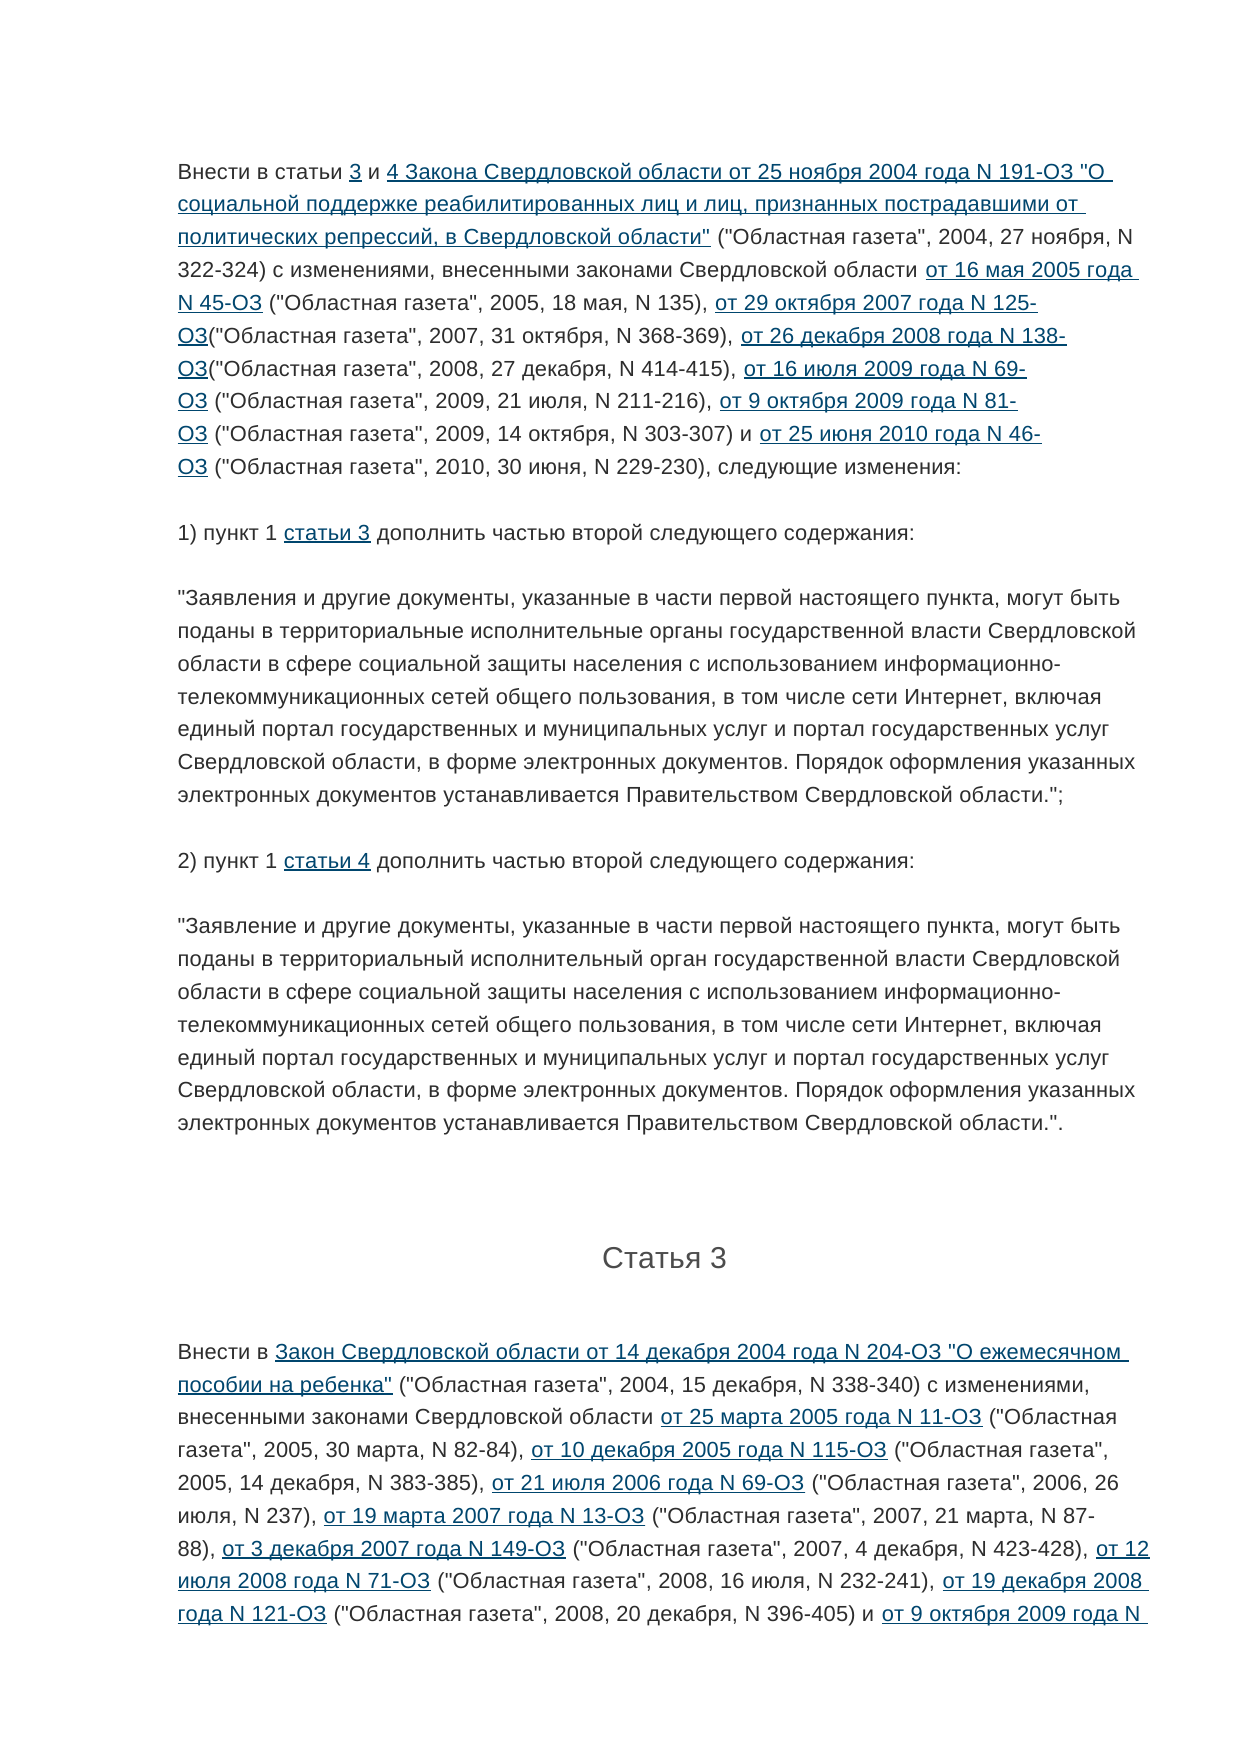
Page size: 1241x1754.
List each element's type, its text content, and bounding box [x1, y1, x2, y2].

text Статья 3 [177, 1240, 1152, 1275]
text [177, 1298, 1152, 1626]
text Внести в статьи 3 и 4 Закона Свердловской области от 25 ноября 2004 года N 191-ОЗ "О социальной поддержке реабилитированных лиц и лиц, признанных пострадавшими от политических репрессий, в Свердловской области" ("Областная газета", 2004, 27 ноября, N 322-324) с изменениями, внесенными законами Свердловской области от 16 мая 2005 года N 45-ОЗ ("Областная газета", 2005, 18 мая, N 135), от 29 октября 2007 года N 125-ОЗ("Областная газета", 2007, 31 октября, N 368-369), от 26 декабря 2008 года N 138-ОЗ("Областная газета", 2008, 27 декабря, N 414-415), от 16 июля 2009 года N 69-ОЗ ("Областная газета", 2009, 21 июля, N 211-216), от 9 октября 2009 года N 81-ОЗ ("Областная газета", 2009, 14 октября, N 303-307) и от 25 июня 2010 года N 46-ОЗ ("Областная газета", 2010, 30 июня, N 229-230), следующие изменения: [177, 118, 1152, 512]
text 1) пункт 1 статьи 3 дополнить частью второй следующего содержания: "Заявления и другие документы, указанные в части первой настоящего пункта, могут быть поданы в территориальные исполнительные органы государственной власти Свердловской области в сфере социальной защиты населения с использованием информационно-телекоммуникационных сетей общего пользования, в том числе сети Интернет, включая единый портал государственных и муниципальных услуг и портал государственных услуг Свердловской области, в форме электронных документов. Порядок оформления указанных электронных документов устанавливается Правительством Свердловской области."; [177, 512, 1152, 840]
text 2) пункт 1 статьи 4 дополнить частью второй следующего содержания: "Заявление и другие документы, указанные в части первой настоящего пункта, могут быть поданы в территориальный исполнительный орган государственной власти Свердловской области в сфере социальной защиты населения с использованием информационно-телекоммуникационных сетей общего пользования, в том числе сети Интернет, включая единый портал государственных и муниципальных услуг и портал государственных услуг Свердловской области, в форме электронных документов. Порядок оформления указанных электронных документов устанавливается Правительством Свердловской области.". [177, 840, 1152, 1201]
